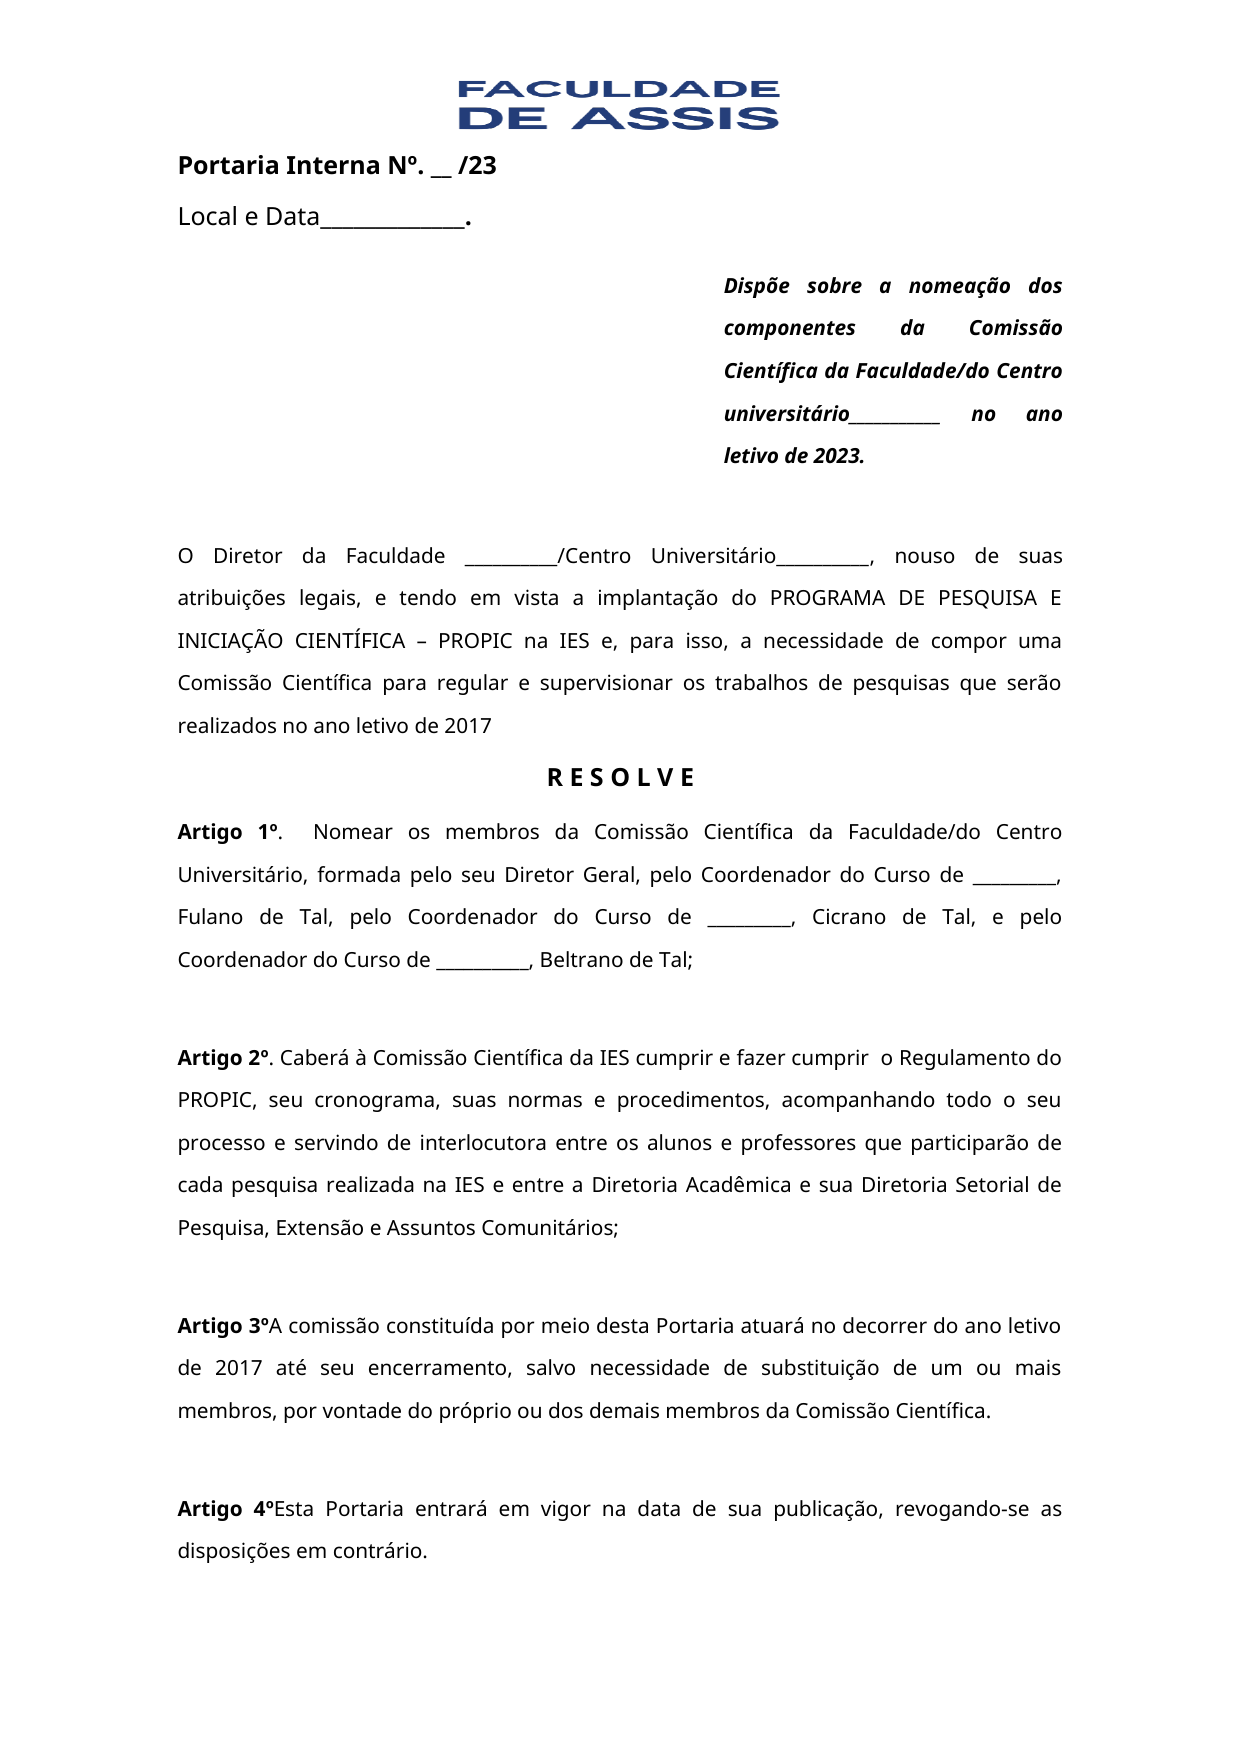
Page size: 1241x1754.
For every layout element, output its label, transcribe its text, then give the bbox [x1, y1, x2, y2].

text Dispõe sobre a nomeação dos componentes da Comissão Científica da Faculdade/do Centro universitário___________ no ano letivo de 2023. [723, 271, 1063, 470]
text R E S O L V E [177, 760, 1063, 794]
text Artigo 2º. Caberá à Comissão Científica da IES cumprir e fazer cumprir o Regulamento do PROPIC, seu cronograma, suas normas e procedimentos, acompanhando todo o seu processo e servindo de interlocutora entre os alunos e professores que participarão de cada pesquisa realizada na IES e entre a Diretoria Acadêmica e sua Diretoria Setorial de Pesquisa, Extensão e Assuntos Comunitários; [177, 1043, 1063, 1242]
picture [452, 73, 788, 135]
text O Diretor da Faculdade __________/Centro Universitário__________, nouso de suas atribuições legais, e tendo em vista a implantação do PROGRAMA DE PESQUISA E INICIAÇÃO CIENTÍFICA – PROPIC na IES e, para isso, a necessidade de compor uma Comissão Científica para regular e supervisionar os trabalhos de pesquisas que serão realizados no ano letivo de 2017 [177, 541, 1063, 739]
text Local e Data_____________. [177, 199, 1063, 233]
text Portaria Interna Nº. __ /23 [177, 148, 1063, 182]
text Artigo 4ºEsta Portaria entrará em vigor na data de sua publicação, revogando-se as disposições em contrário. [177, 1494, 1063, 1565]
text Artigo 1º. Nomear os membros da Comissão Científica da Faculdade/do Centro Universitário, formada pelo seu Diretor Geral, pelo Coordenador do Curso de _________, Fulano de Tal, pelo Coordenador do Curso de _________, Cicrano de Tal, e pelo Coordenador do Curso de __________, Beltrano de Tal; [177, 817, 1063, 973]
text Artigo 3ºA comissão constituída por meio desta Portaria atuará no decorrer do ano letivo de 2017 até seu encerramento, salvo necessidade de substituição de um ou mais membros, por vontade do próprio ou dos demais membros da Comissão Científica. [177, 1311, 1063, 1424]
